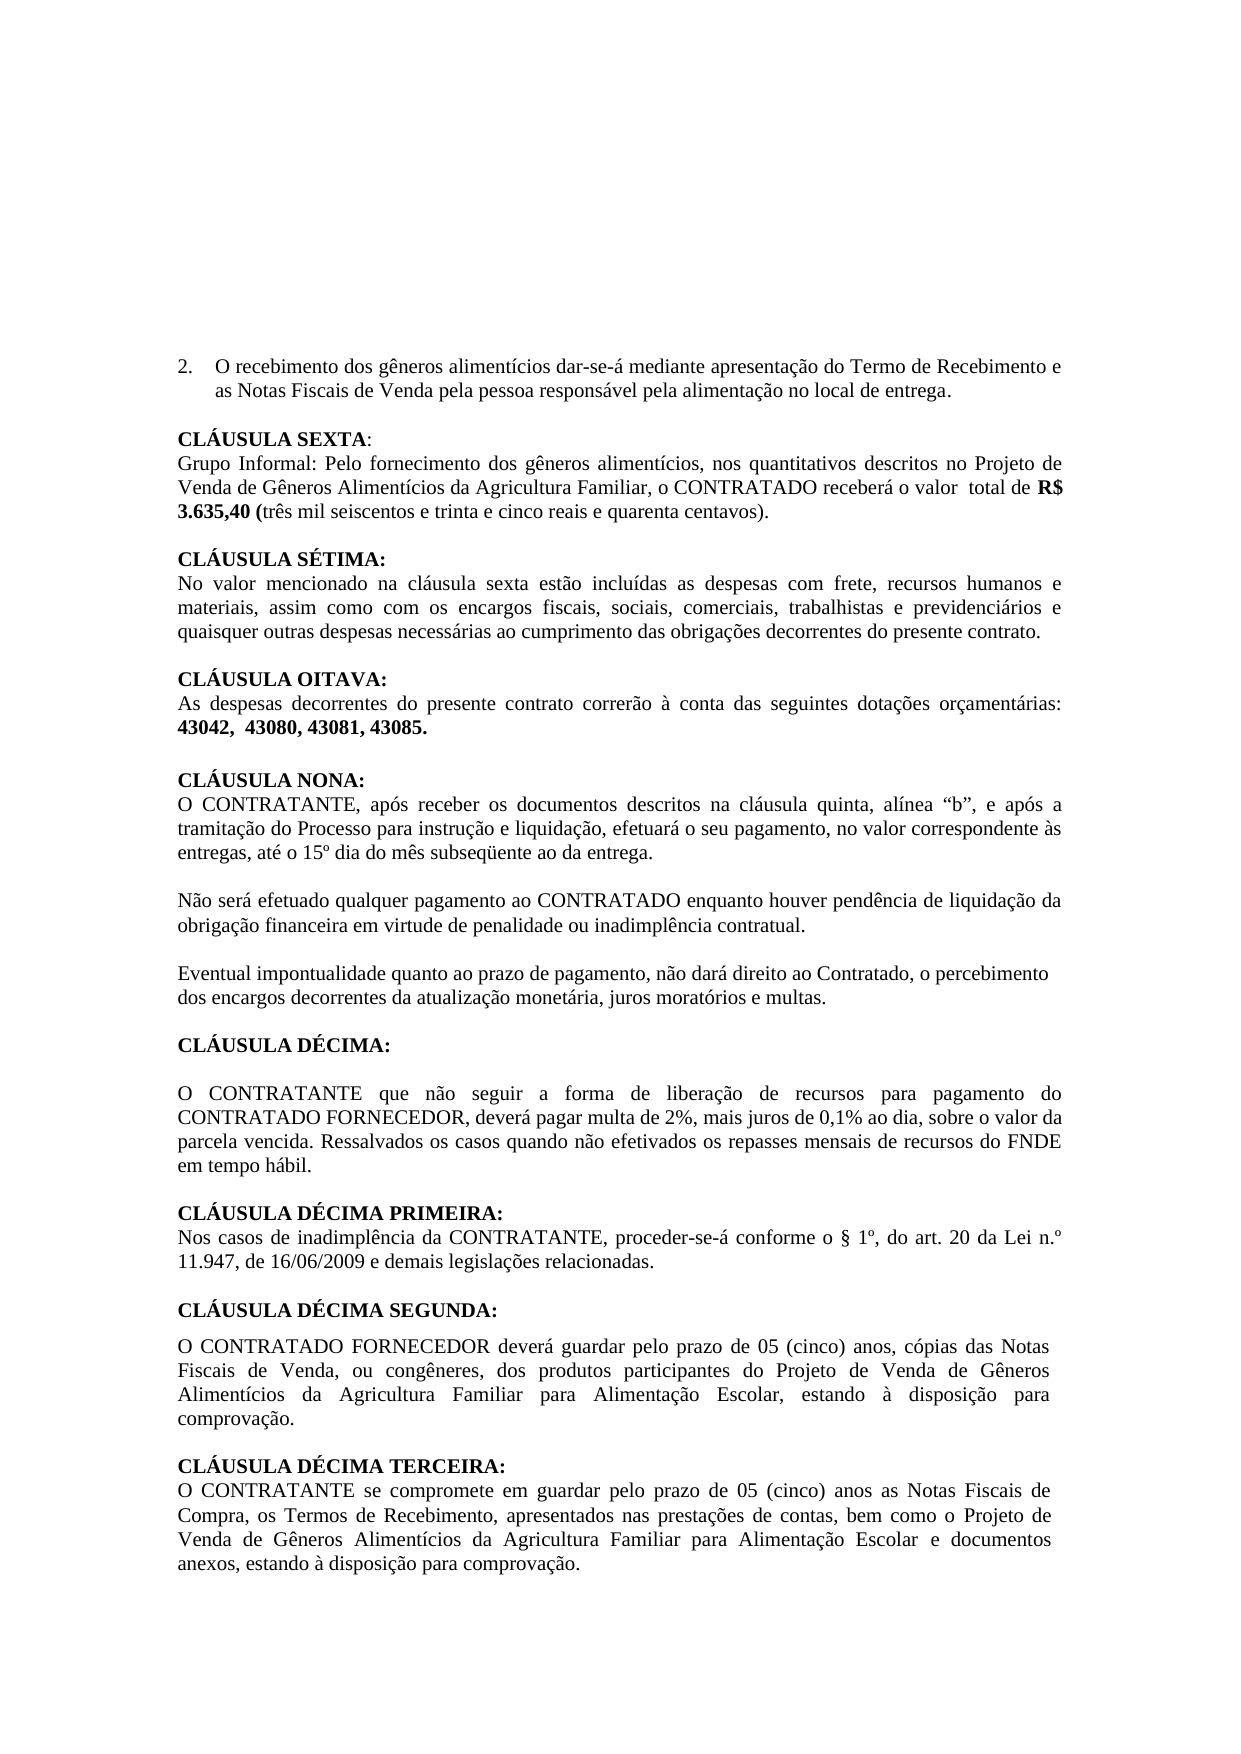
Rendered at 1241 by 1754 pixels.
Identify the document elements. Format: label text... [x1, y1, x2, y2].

text O CONTRATANTE que não seguir a forma de liberação de recursos para pagamento do CONTRATADO FORNECEDOR, deverá pagar multa de 2%, mais juros de 0,1% ao dia, sobre o valor da parcela vencida. Ressalvados os casos quando não efetivados os repasses mensais de recursos do FNDE em tempo hábil. [177, 1081, 1063, 1177]
text O CONTRATADO FORNECEDOR deverá guardar pelo prazo de 05 (cinco) anos, cópias das Notas Fiscais de Venda, ou congêneres, dos produtos participantes do Projeto de Venda de Gêneros Alimentícios da Agricultura Familiar para Alimentação Escolar, estando à disposição para comprovação. [177, 1334, 1051, 1430]
text Não será efetuado qualquer pagamento ao CONTRATADO enquanto houver pendência de liquidação da obrigação financeira em virtude de penalidade ou inadimplência contratual. [177, 888, 1063, 937]
text CLÁUSULA SÉTIMA: [177, 547, 1063, 571]
text CLÁUSULA NONA: [177, 768, 1063, 792]
text Grupo Informal: Pelo fornecimento dos gêneros alimentícios, nos quantitativos descritos no Projeto de Venda de Gêneros Alimentícios da Agricultura Familiar, o CONTRATADO receberá o valor total de R$ 3.635,40 (três mil seiscentos e trinta e cinco reais e quarenta centavos). [177, 451, 1063, 523]
text No valor mencionado na cláusula sexta estão incluídas as despesas com frete, recursos humanos e materiais, assim como com os encargos fiscais, sociais, comerciais, trabalhistas e previdenciários e quaisquer outras despesas necessárias ao cumprimento das obrigações decorrentes do presente contrato. [177, 571, 1063, 643]
text O CONTRATANTE, após receber os documentos descritos na cláusula quinta, alínea “b”, e após a tramitação do Processo para instrução e liquidação, efetuará o seu pagamento, no valor correspondente às entregas, até o 15º dia do mês subseqüente ao da entrega. [177, 792, 1063, 864]
text CLÁUSULA DÉCIMA PRIMEIRA: [177, 1201, 1063, 1225]
text Eventual impontualidade quanto ao prazo de pagamento, não dará direito ao Contratado, o percebimento dos encargos decorrentes da atualização monetária, juros moratórios e multas. [177, 961, 1063, 1009]
list O recebimento dos gêneros alimentícios dar-se-á mediante apresentação do Termo de Recebimento e as Notas Fiscais de Venda pela pessoa responsável pela alimentação no local de entrega. [177, 354, 1063, 402]
text CLÁUSULA DÉCIMA TERCEIRA: [177, 1454, 1063, 1478]
text CLÁUSULA DÉCIMA: [177, 1033, 1063, 1057]
text O CONTRATANTE se compromete em guardar pelo prazo de 05 (cinco) anos as Notas Fiscais de Compra, os Termos de Recebimento, apresentados nas prestações de contas, bem como o Projeto de Venda de Gêneros Alimentícios da Agricultura Familiar para Alimentação Escolar e documentos anexos, estando à disposição para comprovação. [177, 1478, 1051, 1575]
text As despesas decorrentes do presente contrato correrão à conta das seguintes dotações orçamentárias: 43042, 43080, 43081, 43085. [177, 691, 1063, 739]
text CLÁUSULA DÉCIMA SEGUNDA: [177, 1297, 1063, 1322]
text Nos casos de inadimplência da CONTRATANTE, proceder-se-á conforme o § 1º, do art. 20 da Lei n.º 11.947, de 16/06/2009 e demais legislações relacionadas. [177, 1225, 1063, 1273]
text CLÁUSULA OITAVA: [177, 667, 1063, 691]
text CLÁUSULA SEXTA: [177, 427, 1063, 451]
